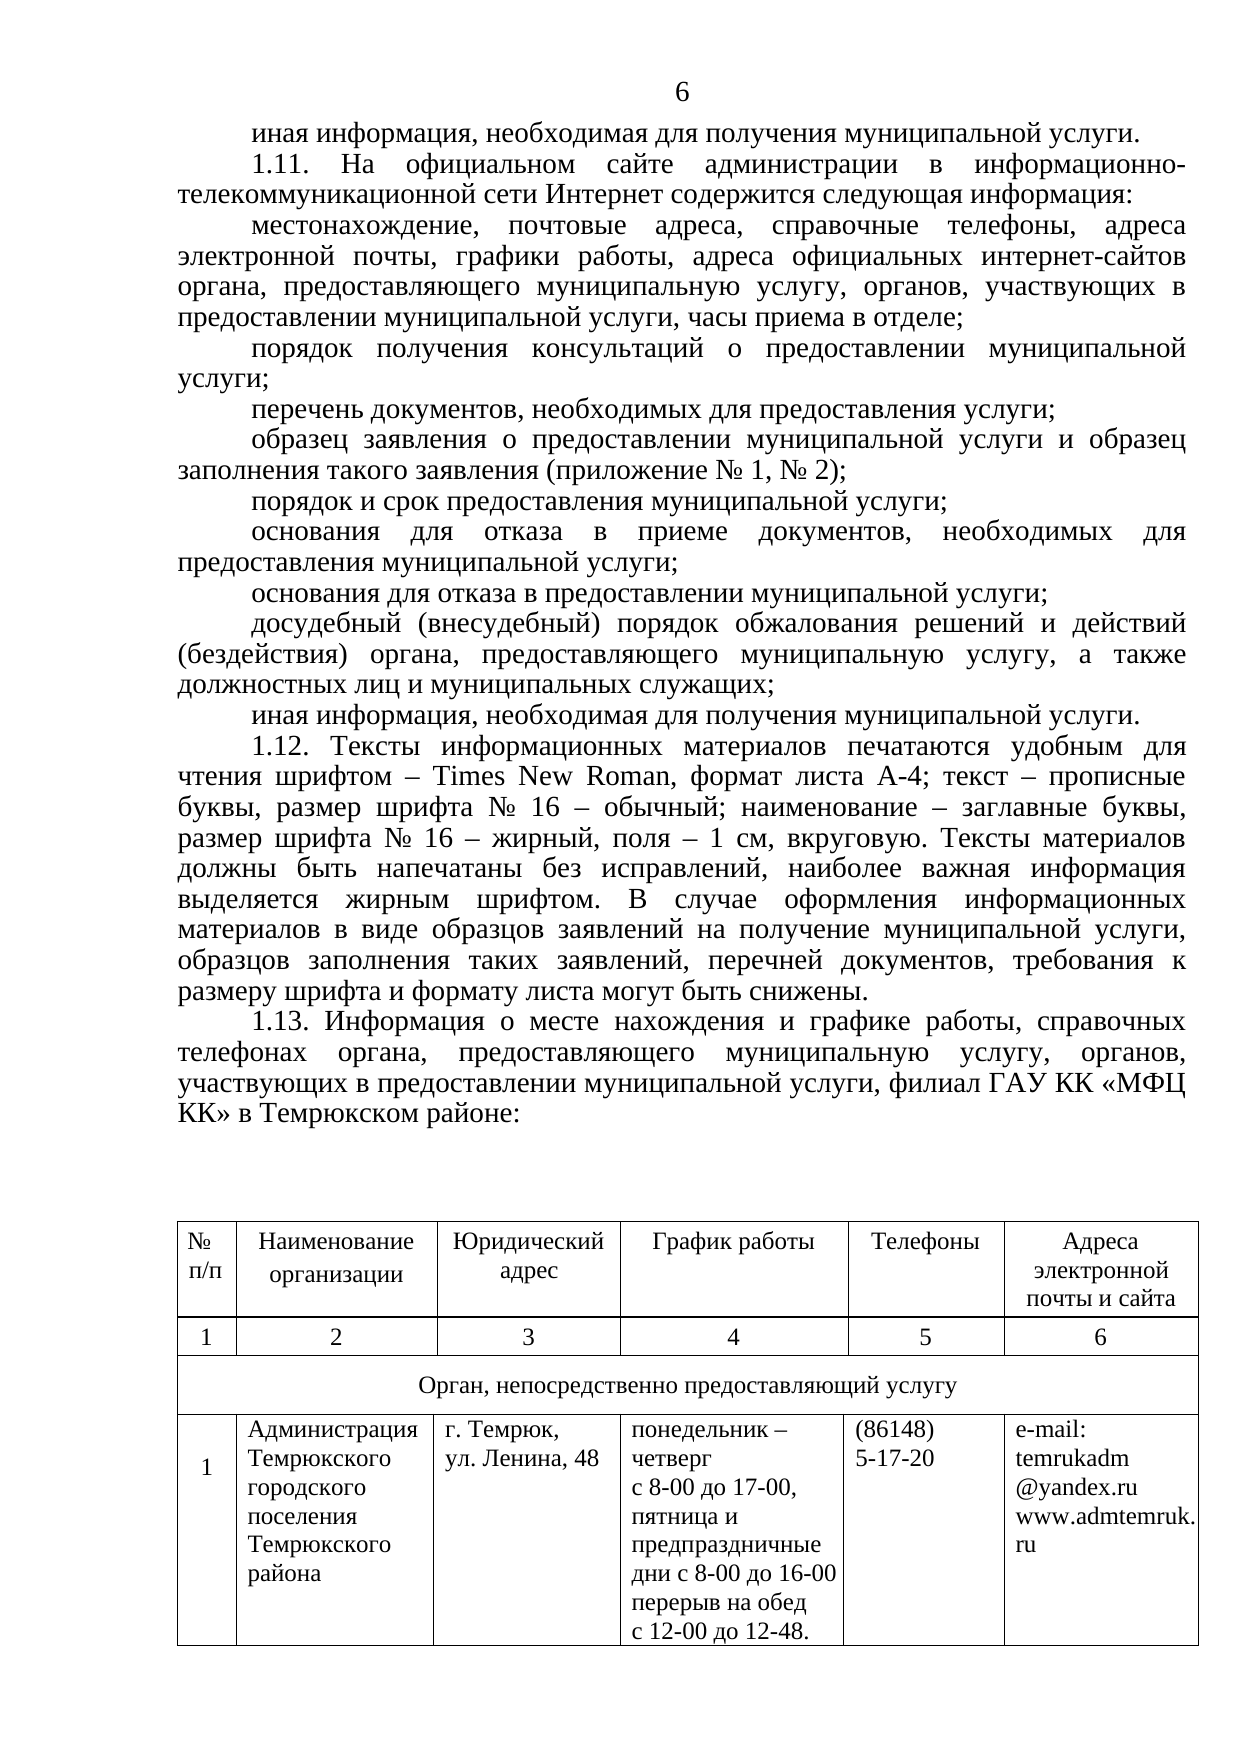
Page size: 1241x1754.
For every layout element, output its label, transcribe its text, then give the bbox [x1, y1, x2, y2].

table_header Наименование организации [237, 1222, 437, 1316]
table_header № п/п [178, 1222, 236, 1316]
table_header Юридический адрес [438, 1222, 620, 1316]
text перечень документов, необходимых для предоставления услуги; [177, 394, 1187, 424]
text основания для отказа в приеме документов, необходимых для предоставления муниципальной услуги; [177, 516, 1187, 578]
table_cell 3 [438, 1318, 620, 1354]
text образец заявления о предоставлении муниципальной услуги и образец заполнения такого заявления (приложение № 1, № 2); [177, 424, 1187, 486]
text иная информация, необходимая для получения муниципальной услуги. [177, 118, 1187, 149]
text досудебный (внесудебный) порядок обжалования решений и действий (бездействия) органа, предоставляющего муниципальную услугу, а также должностных лиц и муниципальных служащих; [177, 608, 1187, 700]
table_cell г. Темрюк, ул. Ленина, 48 [434, 1415, 620, 1644]
table_header Телефоны [849, 1222, 1004, 1316]
table_cell 1 [178, 1415, 236, 1644]
text порядок получения консультаций о предоставлении муниципальной услуги; [177, 333, 1187, 394]
text порядок и срок предоставления муниципальной услуги; [177, 486, 1187, 516]
text иная информация, необходимая для получения муниципальной услуги. [177, 700, 1187, 731]
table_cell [1005, 1415, 1198, 1644]
table_cell 6 [1005, 1318, 1198, 1354]
table_cell 1 [178, 1318, 236, 1354]
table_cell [237, 1415, 433, 1644]
text 1.12. Тексты информационных материалов печатаются удобным для чтения шрифтом – Times New Roman, формат листа А-4; текст – прописные буквы, размер шрифта № 16 – обычный; наименование – заглавные буквы, размер шрифта № 16 – жирный, поля – 1 см, вкруговую. Тексты материалов должны быть напечатаны без исправлений, наиболее важная информация выделяется жирным шрифтом. В случае оформления информационных материалов в виде образцов заявлений на получение муниципальной услуги, образцов заполнения таких заявлений, перечней документов, требования к размеру шрифта и формату листа могут быть снижены. [177, 731, 1187, 1006]
table_cell (86148) 5-17-20 [844, 1415, 1004, 1644]
table_cell 2 [237, 1318, 437, 1354]
table_cell 5 [849, 1318, 1004, 1354]
text 1.13. Информация о месте нахождения и графике работы, справочных телефонах органа, предоставляющего муниципальную услугу, органов, участвующих в предоставлении муниципальной услуги, филиал ГАУ КК «МФЦ КК» в Темрюкском районе: [177, 1006, 1187, 1129]
table_header Адреса электронной почты и сайта [1005, 1222, 1198, 1316]
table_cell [621, 1415, 843, 1644]
table_header График работы [621, 1222, 848, 1316]
text основания для отказа в предоставлении муниципальной услуги; [177, 578, 1187, 608]
text 1.11. На официальном сайте администрации в информационно-телекоммуникационной сети Интернет содержится следующая информация: [177, 149, 1187, 210]
table_cell Орган, непосредственно предоставляющий услугу [178, 1356, 1198, 1413]
table_cell 4 [621, 1318, 848, 1354]
